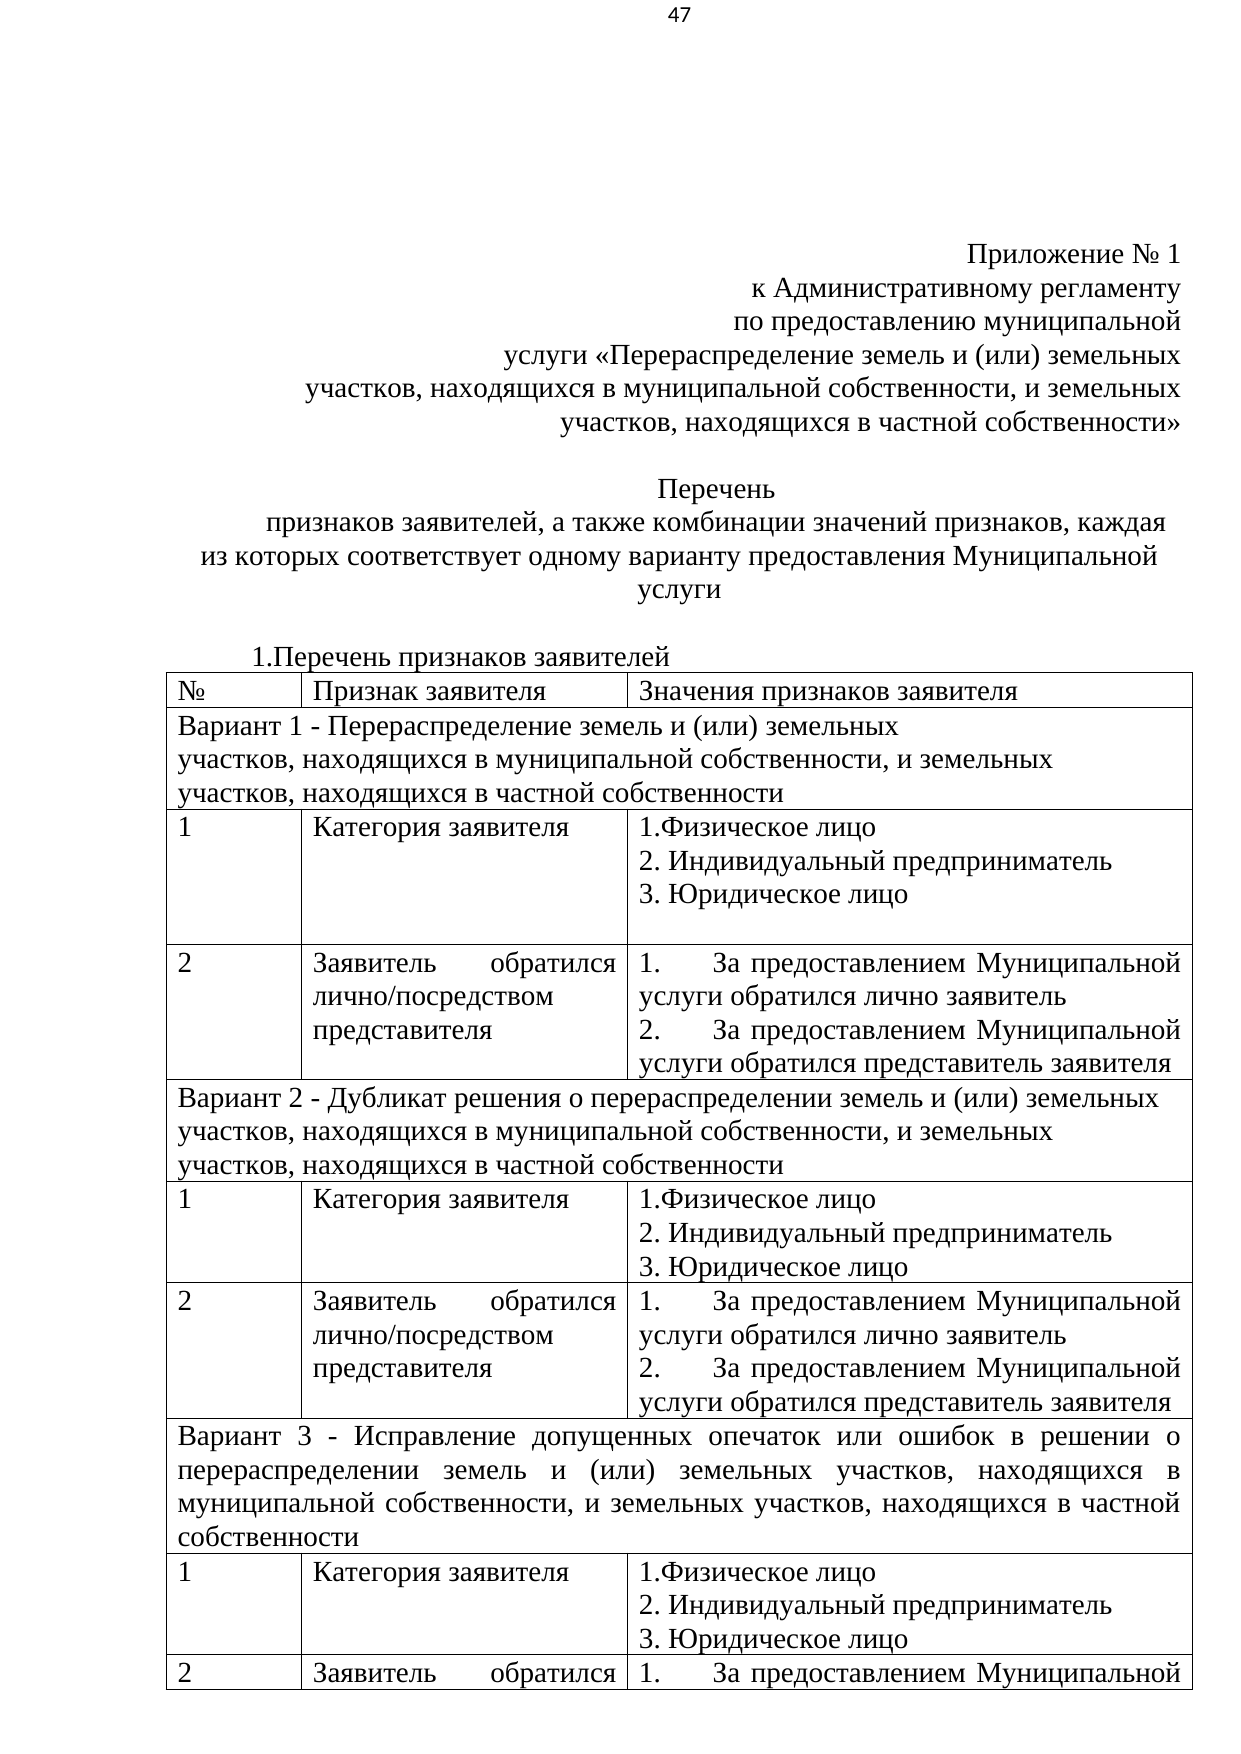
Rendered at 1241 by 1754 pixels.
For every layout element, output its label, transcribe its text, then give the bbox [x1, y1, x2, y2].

text участков, находящихся в частной собственности» [177, 404, 1181, 437]
table_cell Вариант 3 - Исправление допущенных опечаток или ошибок в решении о перераспределении земель и (или) земельных участков, находящихся в муниципальной собственности, и земельных участков, находящихся в частной собственности [167, 1419, 1192, 1553]
table_cell 2 [167, 945, 301, 1079]
table_cell 1 [167, 1182, 301, 1282]
table_cell Категория заявителя [302, 1554, 627, 1654]
text к Административному регламенту [177, 270, 1181, 303]
text Приложение № 1 [177, 236, 1181, 270]
text участков, находящихся в муниципальной собственности, и земельных [177, 370, 1181, 404]
text по предоставлению муниципальной [177, 303, 1181, 337]
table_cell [628, 1655, 1192, 1689]
table_cell 2 [167, 1283, 301, 1417]
table_cell 1.Физическое лицо 2. Индивидуальный предприниматель 3. Юридическое лицо [628, 810, 1192, 944]
table_cell Категория заявителя [302, 1182, 627, 1282]
table_cell Вариант 1 - Перераспределение земель и (или) земельных участков, находящихся в муниципальной собственности, и земельных участков, находящихся в частной собственности [167, 708, 1192, 808]
text Перечень [177, 471, 1181, 504]
table_cell 2 [167, 1655, 301, 1689]
table_cell 1 [167, 1554, 301, 1654]
text признаков заявителей, а также комбинации значений признаков, каждая из которых соответствует одному варианту предоставления Муниципальной услуги [177, 504, 1181, 605]
text услуги «Перераспределение земель и (или) земельных [177, 337, 1181, 370]
table_cell 1 [167, 810, 301, 944]
table_cell Категория заявителя [302, 810, 627, 944]
table_cell За предоставлением Муниципальной услуги обратился лично заявитель За предоставлением Муниципальной услуги обратился представитель заявителя [628, 1283, 1192, 1417]
text 1.Перечень признаков заявителей [251, 639, 1181, 672]
table_cell 1.Физическое лицо 2. Индивидуальный предприниматель 3. Юридическое лицо [628, 1182, 1192, 1282]
table_cell Заявитель обратился лично/посредством представителя [302, 1283, 627, 1417]
table_header № [167, 673, 301, 707]
table_header Признак заявителя [302, 673, 627, 707]
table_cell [302, 1655, 627, 1689]
table_cell Заявитель обратился лично/посредством представителя [302, 945, 627, 1079]
table_cell За предоставлением Муниципальной услуги обратился лично заявитель За предоставлением Муниципальной услуги обратился представитель заявителя [628, 945, 1192, 1079]
table_cell 1.Физическое лицо 2. Индивидуальный предприниматель 3. Юридическое лицо [628, 1554, 1192, 1654]
table_header Значения признаков заявителя [628, 673, 1192, 707]
table_cell Вариант 2 - Дубликат решения о перераспределении земель и (или) земельных участков, находящихся в муниципальной собственности, и земельных участков, находящихся в частной собственности [167, 1080, 1192, 1181]
